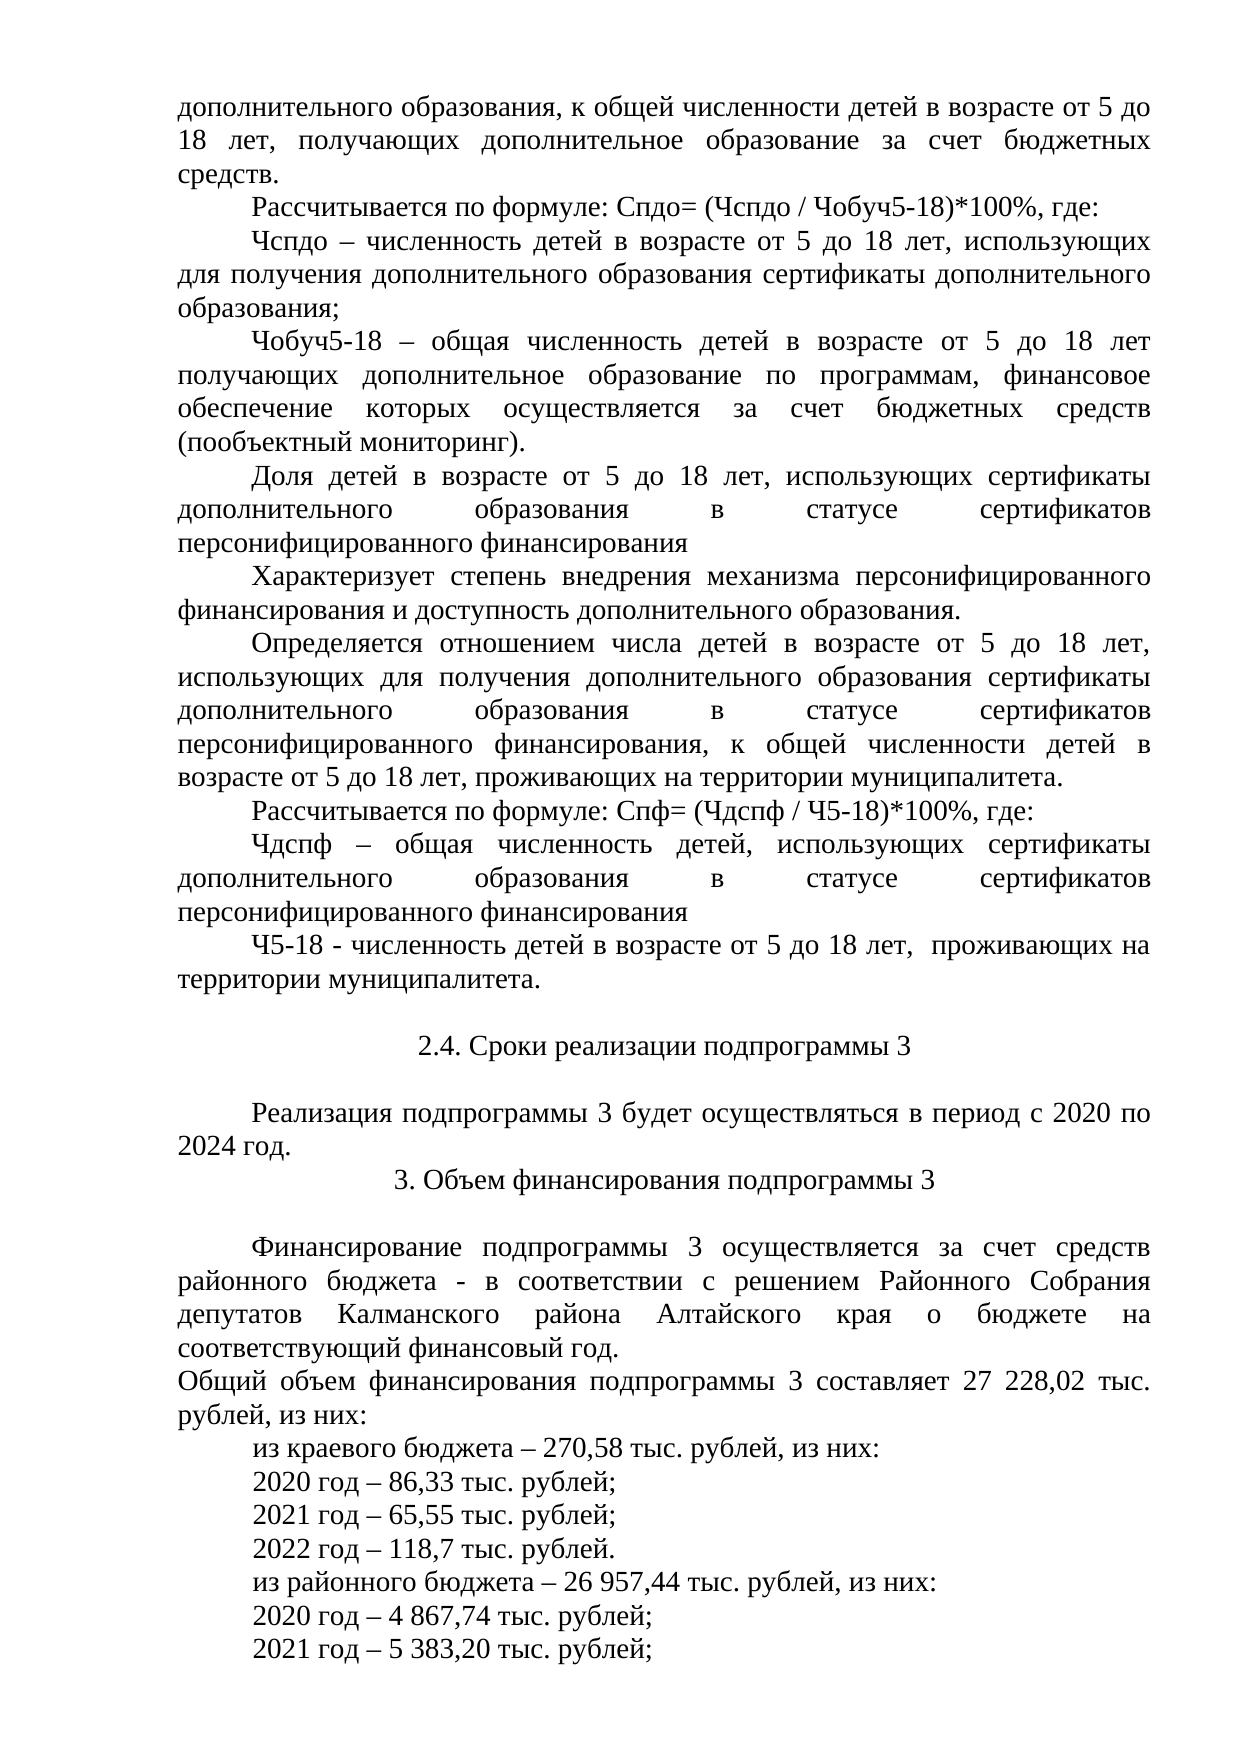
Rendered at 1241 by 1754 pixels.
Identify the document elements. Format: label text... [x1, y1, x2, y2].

text Общий объем финансирования подпрограммы 3 составляет 27 228,02 тыс. рублей, из них: [177, 1363, 1152, 1430]
text Чспдо – численность детей в возрасте от 5 до 18 лет, использующих для получения дополнительного образования сертификаты дополнительного образования; [177, 223, 1152, 323]
text Чдспф – общая численность детей, использующих сертификаты дополнительного образования в статусе сертификатов персонифицированного финансирования [177, 827, 1152, 927]
text 2021 год – 65,55 тыс. рублей; [177, 1497, 1152, 1531]
text Характеризует степень внедрения механизма персонифицированного финансирования и доступность дополнительного образования. [177, 558, 1152, 625]
text Реализация подпрограммы 3 будет осуществляться в период с 2020 по 2024 год. [177, 1095, 1152, 1162]
text 2020 год – 86,33 тыс. рублей; [177, 1464, 1152, 1497]
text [177, 89, 1152, 189]
text Доля детей в возрасте от 5 до 18 лет, использующих сертификаты дополнительного образования в статусе сертификатов персонифицированного финансирования [177, 458, 1152, 558]
text из районного бюджета – 26 957,44 тыс. рублей, из них: [177, 1564, 1152, 1598]
text Рассчитывается по формуле: Спдо= (Чспдо / Чобуч5-18)*100%, где: [177, 189, 1152, 223]
text 2.4. Сроки реализации подпрограммы 3 [177, 1028, 1152, 1061]
text 2021 год – 5 383,20 тыс. рублей; [177, 1632, 1152, 1665]
text 2022 год – 118,7 тыс. рублей. [177, 1531, 1152, 1564]
text Определяется отношением числа детей в возрасте от 5 до 18 лет, использующих для получения дополнительного образования сертификаты дополнительного образования в статусе сертификатов персонифицированного финансирования, к общей численности детей в возрасте от 5 до 18 лет, проживающих на территории муниципалитета. [177, 625, 1152, 793]
text 2020 год – 4 867,74 тыс. рублей; [177, 1598, 1152, 1632]
text из краевого бюджета – 270,58 тыс. рублей, из них: [177, 1430, 1152, 1464]
text Ч5-18 - численность детей в возрасте от 5 до 18 лет, проживающих на территории муниципалитета. [177, 927, 1152, 994]
text Чобуч5-18 – общая численность детей в возрасте от 5 до 18 лет получающих дополнительное образование по программам, финансовое обеспечение которых осуществляется за счет бюджетных средств (пообъектный мониторинг). [177, 323, 1152, 458]
text Финансирование подпрограммы 3 осуществляется за счет средств районного бюджета - в соответствии с решением Районного Собрания депутатов Калманского района Алтайского края о бюджете на соответствующий финансовый год. [177, 1229, 1152, 1363]
text 3. Объем финансирования подпрограммы 3 [177, 1162, 1152, 1196]
text Рассчитывается по формуле: Спф= (Чдспф / Ч5-18)*100%, где: [177, 793, 1152, 827]
